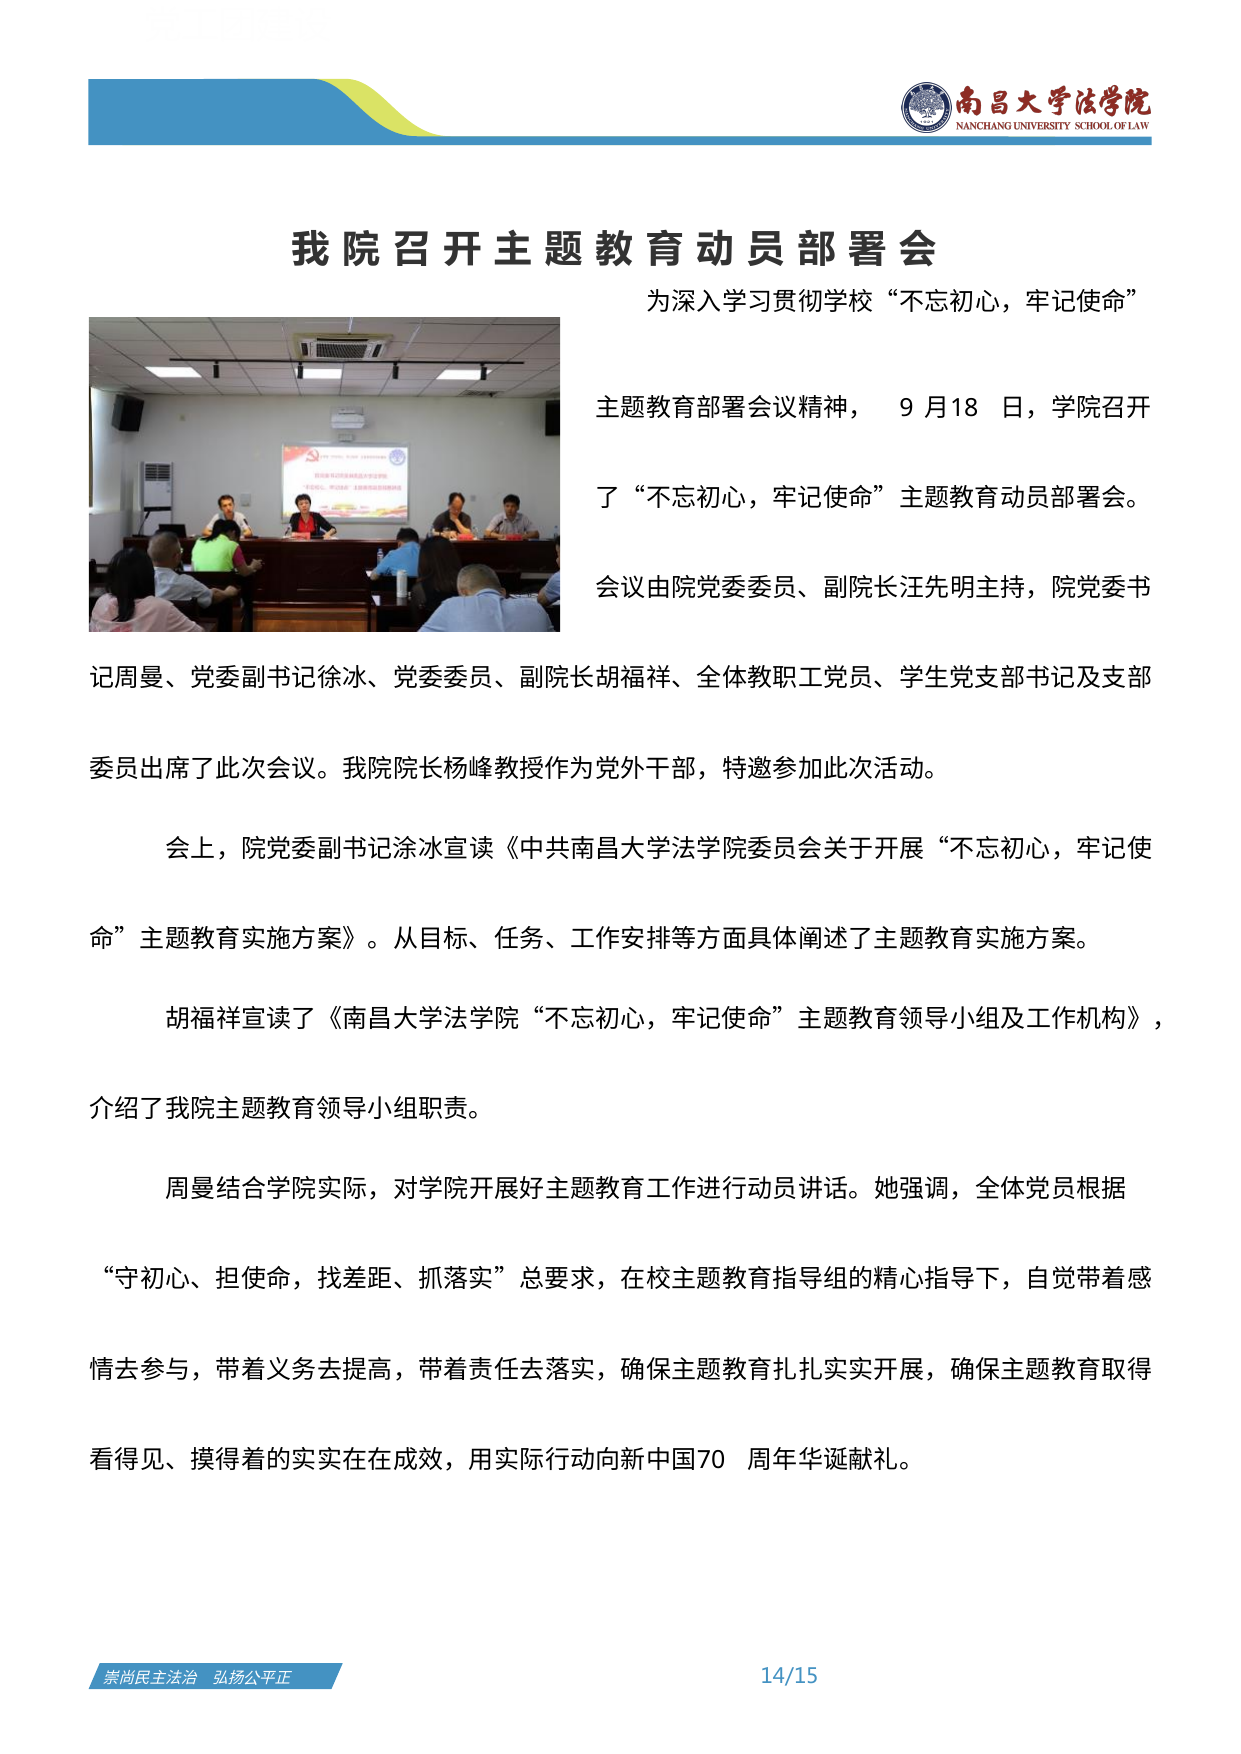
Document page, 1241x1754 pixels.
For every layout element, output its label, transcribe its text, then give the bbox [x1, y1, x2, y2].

text 胡福祥宣读了《南昌大学法学院“不忘初心，牢记使命”主题教育领导小组及工作机构》，介绍了我院主题教育领导小组职责。 [89, 982, 1152, 1141]
picture [88, 317, 561, 632]
subtitle 我院召开主题教育动员部署会 [89, 212, 1152, 281]
text 周曼结合学院实际，对学院开展好主题教育工作进行动员讲话。她强调，全体党员根据“守初心、担使命，找差距、抓落实”总要求，在校主题教育指导组的精心指导下，自觉带着感情去参与，带着义务去提高，带着责任去落实，确保主题教育扎扎实实开展，确保主题教育取得看得见、摸得着的实实在在成效，用实际行动向新中国70周年华诞献礼。 [89, 1152, 1152, 1492]
picture [901, 82, 1152, 133]
text 会上，院党委副书记涂冰宣读《中共南昌大学法学院委员会关于开展“不忘初心，牢记使命”主题教育实施方案》。从目标、任务、工作安排等方面具体阐述了主题教育实施方案。 [89, 812, 1152, 971]
